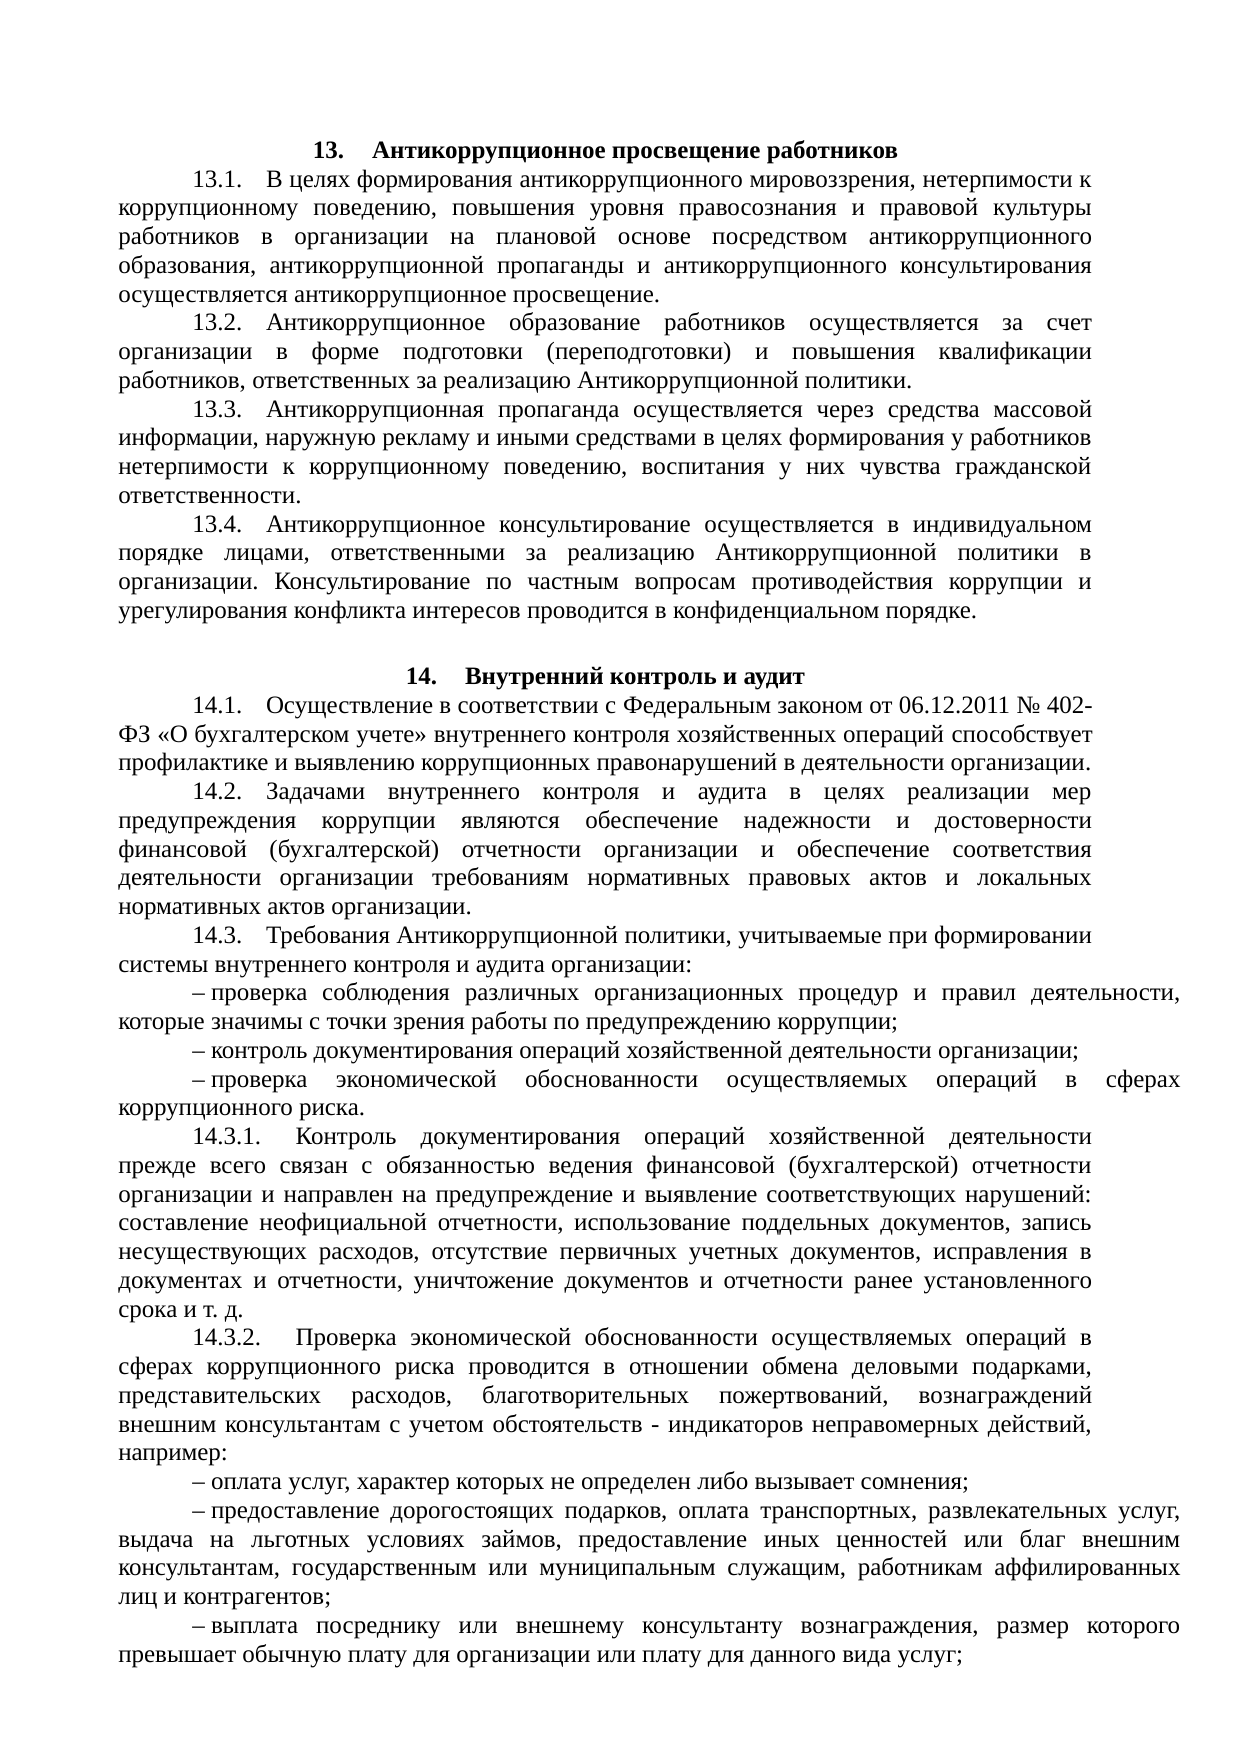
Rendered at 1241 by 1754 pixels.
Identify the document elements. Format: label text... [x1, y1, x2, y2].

text – контроль документирования операций хозяйственной деятельности организации; [118, 1035, 1181, 1064]
list Антикоррупционное консультирование осуществляется в индивидуальном порядке лицами, ответственными за реализацию Антикоррупционной политики в организации. Консультирование по частным вопросам противодействия коррупции и урегулирования конфликта интересов проводится в конфиденциальном порядке. [118, 509, 1092, 624]
text – выплата посреднику или внешнему консультанту вознаграждения, размер которого превышает обычную плату для организации или плату для данного вида услуг; [118, 1610, 1181, 1667]
text – предоставление дорогостоящих подарков, оплата транспортных, развлекательных услуг, выдача на льготных условиях займов, предоставление иных ценностей или благ внешним консультантам, государственным или муниципальным служащим, работникам аффилированных лиц и контрагентов; [118, 1495, 1181, 1610]
list Антикоррупционное просвещение работников [118, 135, 1092, 164]
list Антикоррупционное образование работников осуществляется за счет организации в форме подготовки (переподготовки) и повышения квалификации работников, ответственных за реализацию Антикоррупционной политики. [118, 307, 1092, 394]
list В целях формирования антикоррупционного мировоззрения, нетерпимости к коррупционному поведению, повышения уровня правосознания и правовой культуры работников в организации на плановой основе посредством антикоррупционного образования, антикоррупционной пропаганды и антикоррупционного консультирования осуществляется антикоррупционное просвещение. [118, 164, 1092, 307]
list Задачами внутреннего контроля и аудита в целях реализации мер предупреждения коррупции являются обеспечение надежности и достоверности финансовой (бухгалтерской) отчетности организации и обеспечение соответствия деятельности организации требованиям нормативных правовых актов и локальных нормативных актов организации. [118, 776, 1092, 920]
list Внутренний контроль и аудит [118, 661, 1092, 690]
text – оплата услуг, характер которых не определен либо вызывает сомнения; [118, 1466, 1181, 1495]
text – проверка соблюдения различных организационных процедур и правил деятельности, которые значимы с точки зрения работы по предупреждению коррупции; [118, 977, 1181, 1035]
list Проверка экономической обоснованности осуществляемых операций в сферах коррупционного риска проводится в отношении обмена деловыми подарками, представительских расходов, благотворительных пожертвований, вознаграждений внешним консультантам с учетом обстоятельств - индикаторов неправомерных действий, например: [118, 1322, 1092, 1466]
list Контроль документирования операций хозяйственной деятельности прежде всего связан с обязанностью ведения финансовой (бухгалтерской) отчетности организации и направлен на предупреждение и выявление соответствующих нарушений: составление неофициальной отчетности, использование поддельных документов, запись несуществующих расходов, отсутствие первичных учетных документов, исправления в документах и отчетности, уничтожение документов и отчетности ранее установленного срока и т. д. [118, 1121, 1092, 1322]
list Антикоррупционная пропаганда осуществляется через средства массовой информации, наружную рекламу и иными средствами в целях формирования у работников нетерпимости к коррупционному поведению, воспитания у них чувства гражданской ответственности. [118, 394, 1092, 509]
list Осуществление в соответствии с Федеральным законом от 06.12.2011 № 402-ФЗ «О бухгалтерском учете» внутреннего контроля хозяйственных операций способствует профилактике и выявлению коррупционных правонарушений в деятельности организации. [118, 690, 1092, 776]
list Требования Антикоррупционной политики, учитываемые при формировании системы внутреннего контроля и аудита организации: [118, 920, 1092, 977]
text – проверка экономической обоснованности осуществляемых операций в сферах коррупционного риска. [118, 1064, 1181, 1121]
